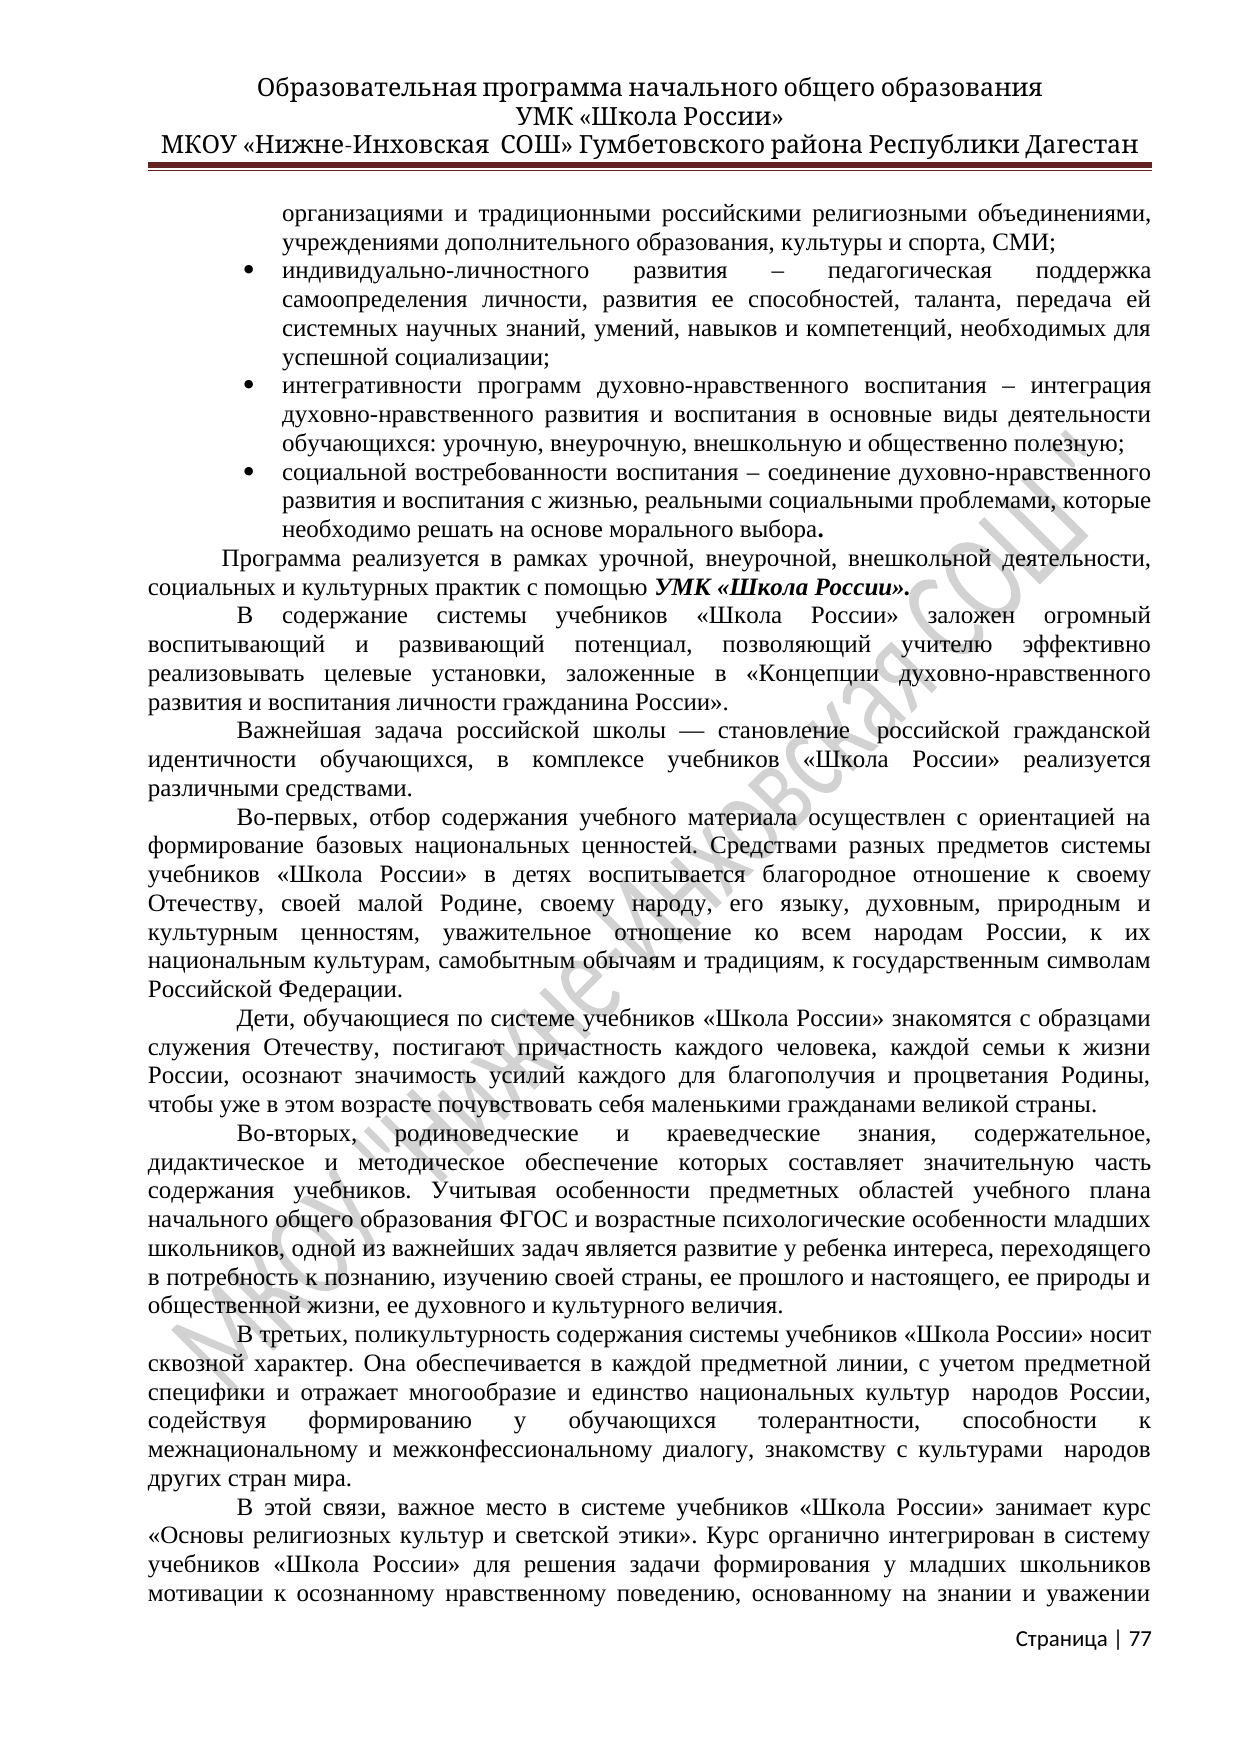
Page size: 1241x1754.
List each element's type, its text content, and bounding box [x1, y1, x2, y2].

text Во-первых, отбор содержания учебного материала осуществлен с ориентацией на формирование базовых национальных ценностей. Средствами разных предметов системы учебников «Школа России» в детях воспитывается благородное отношение к своему Отечеству, своей малой Родине, своему народу, его языку, духовным, природным и культурным ценностям, уважительное отношение ко всем народам России, к их национальным культурам, самобытным обычаям и традициям, к государственным символам Российской Федерации. [148, 802, 1152, 1003]
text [148, 1492, 1152, 1607]
text Дети, обучающиеся по системе учебников «Школа России» знакомятся с образцами служения Отечеству, постигают причастность каждого человека, каждой семьи к жизни России, осознают значимость усилий каждого для благополучия и процветания Родины, чтобы уже в этом возрасте почувствовать себя маленькими гражданами великой страны. [148, 1003, 1152, 1118]
list интегративности программ духовно-нравственного воспитания – интеграция духовно-нравственного развития и воспитания в основные виды деятельности обучающихся: урочную, внеурочную, внешкольную и общественно полезную; [244, 370, 1152, 457]
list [244, 198, 1152, 255]
text Важнейшая задача российской школы — становление российской гражданской идентичности обучающихся, в комплексе учебников «Школа России» реализуется различными средствами. [148, 715, 1152, 802]
list индивидуально-личностного развития – педагогическая поддержка самоопределения личности, развития ее способностей, таланта, передача ей системных научных знаний, умений, навыков и компетенций, необходимых для успешной социализации; [244, 255, 1152, 370]
text В третьих, поликультурность содержания системы учебников «Школа России» носит сквозной характер. Она обеспечивается в каждой предметной линии, с учетом предметной специфики и отражает многообразие и единство национальных культур народов России, содействуя формированию у обучающихся толерантности, способности к межнациональному и межконфессиональному диалогу, знакомству с культурами народов других стран мира. [148, 1319, 1152, 1492]
text Во-вторых, родиноведческие и краеведческие знания, содержательное, дидактическое и методическое обеспечение которых составляет значительную часть содержания учебников. Учитывая особенности предметных областей учебного плана начального общего образования ФГОС и возрастные психологические особенности младших школьников, одной из важнейших задач является развитие у ребенка интереса, переходящего в потребность к познанию, изучению своей страны, ее прошлого и настоящего, ее природы и общественной жизни, ее духовного и культурного величия. [148, 1118, 1152, 1319]
list социальной востребованности воспитания – соединение духовно-нравственного развития и воспитания с жизнью, реальными социальными проблемами, которые необходимо решать на основе морального выбора. [244, 457, 1152, 543]
text В содержание системы учебников «Школа России» заложен огромный воспитывающий и развивающий потенциал, позволяющий учителю эффективно реализовывать целевые установки, заложенные в «Концепции духовно-нравственного развития и воспитания личности гражданина России». [148, 600, 1152, 715]
text Программа реализуется в рамках урочной, внеурочной, внешкольной деятельности, социальных и культурных практик с помощью УМК «Школа России». [148, 543, 1152, 600]
